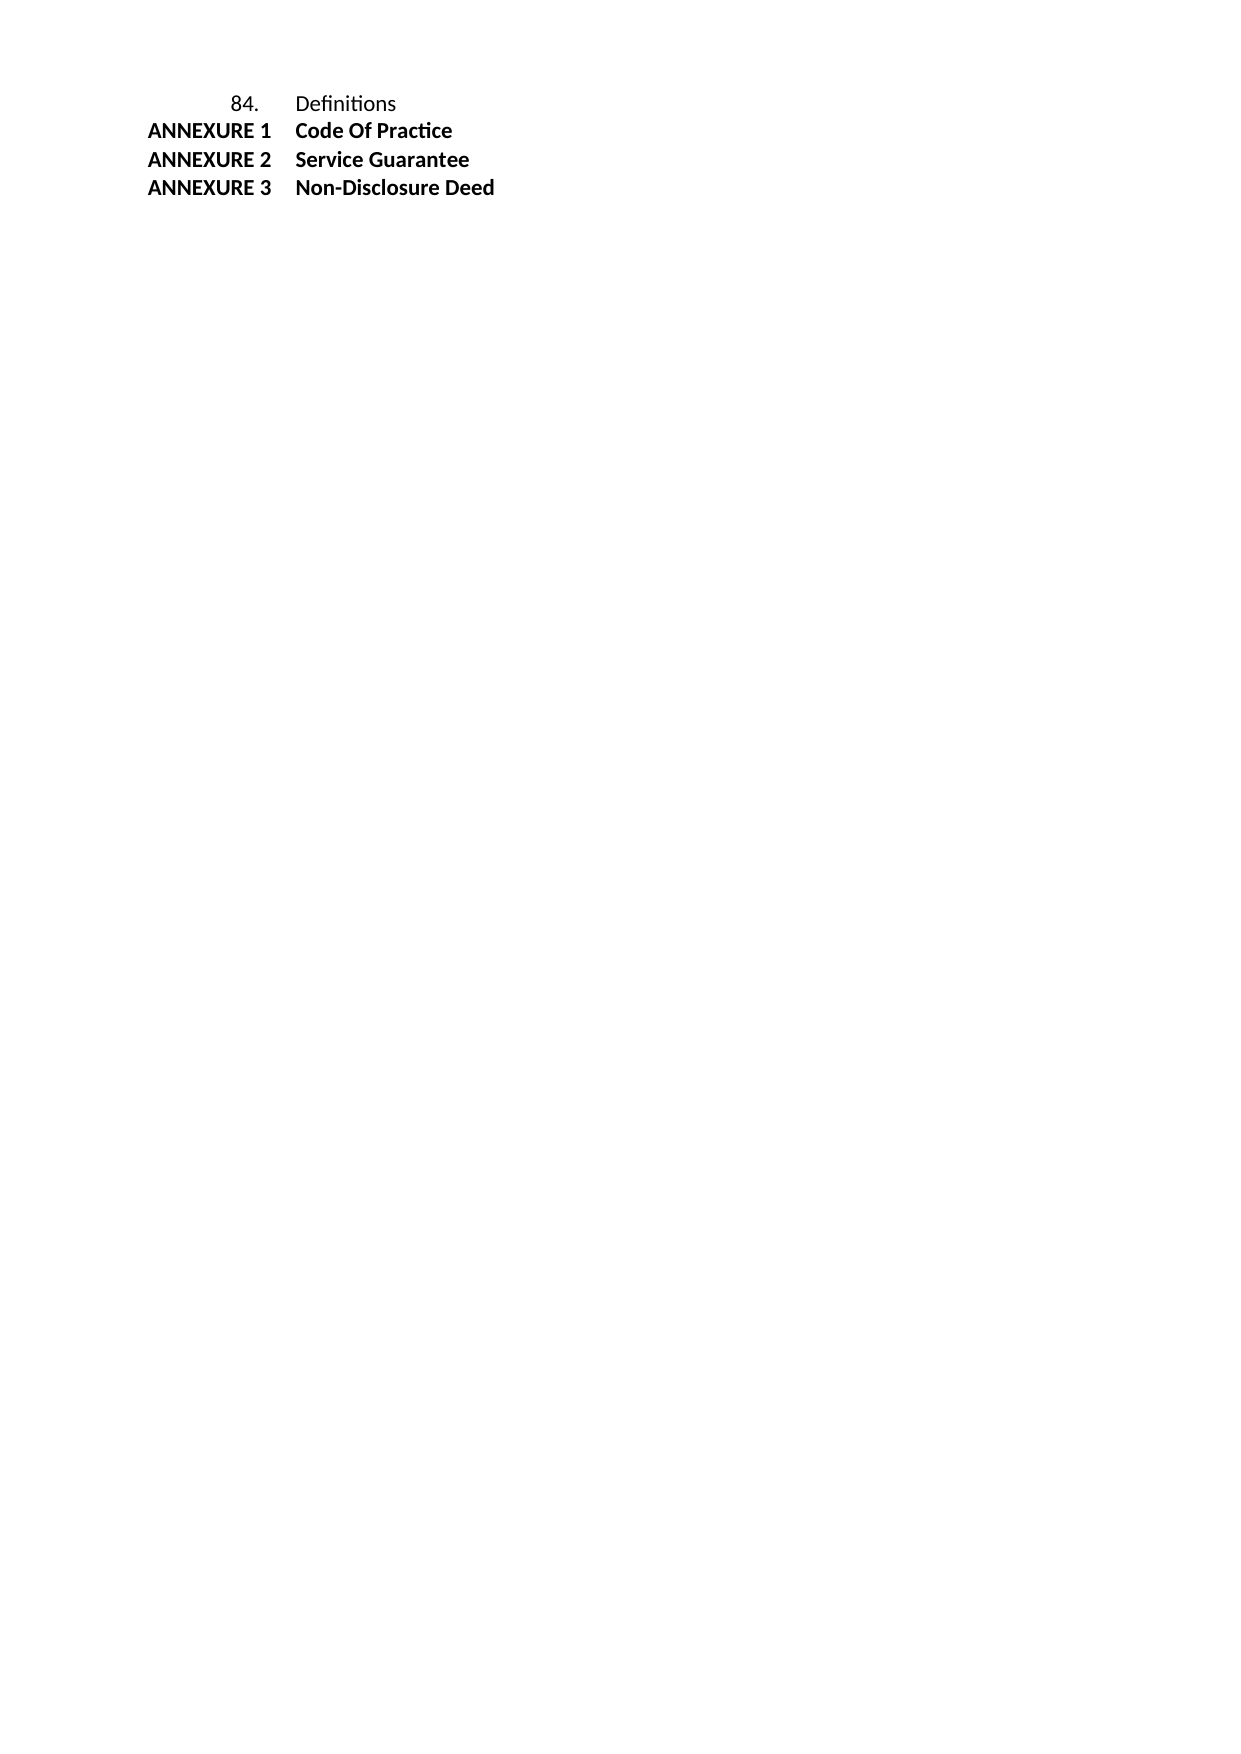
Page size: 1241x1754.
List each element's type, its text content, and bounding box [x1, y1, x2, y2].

text 84. Definitions 45 [230, 89, 1033, 117]
text ANNEXURE 3 Non-Disclosure Deed 55 [148, 173, 1033, 201]
text ANNEXURE 2 Service Guarantee 53 [148, 145, 1033, 173]
text ANNEXURE 1 Code Of Practice 52 [148, 117, 1033, 145]
